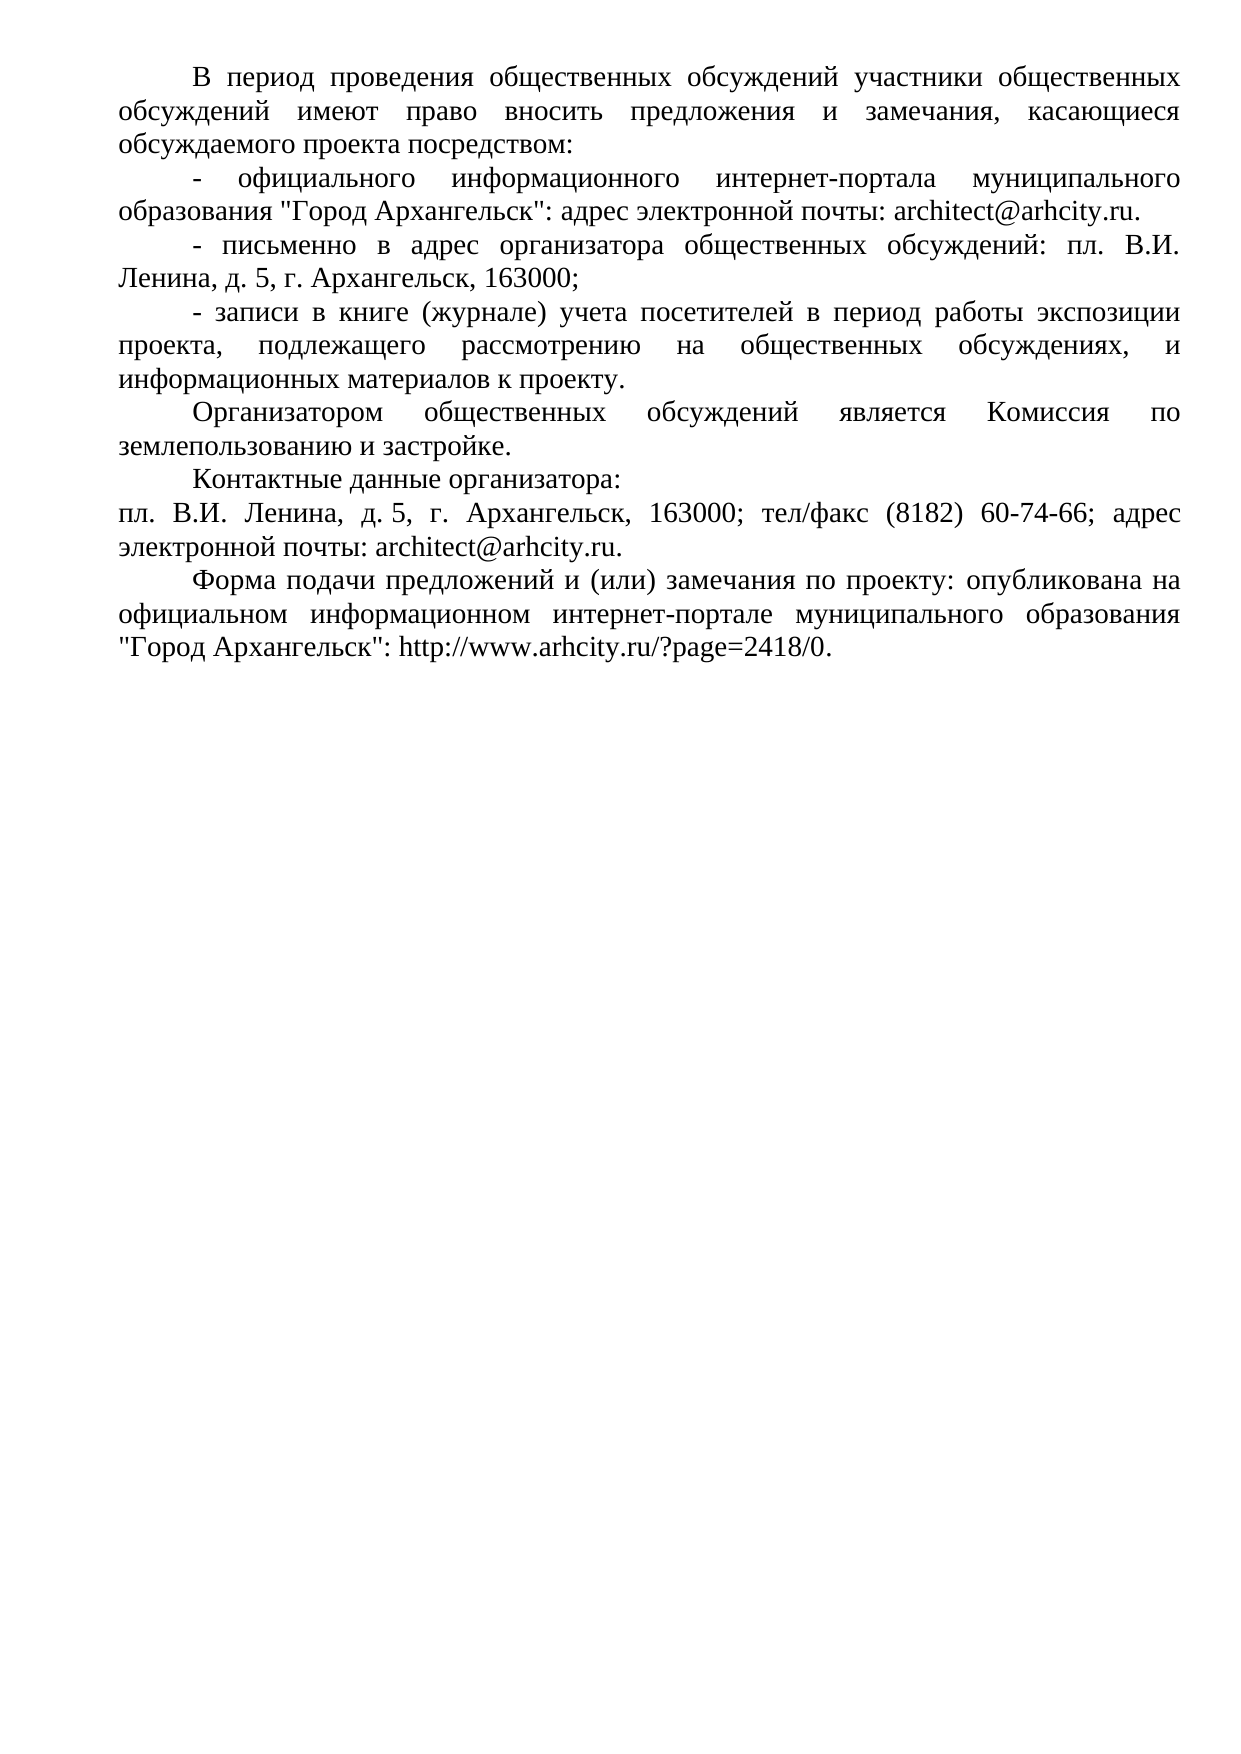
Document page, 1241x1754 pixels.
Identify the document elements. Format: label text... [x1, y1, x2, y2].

text В период проведения общественных обсуждений участники общественных обсуждений имеют право вносить предложения и замечания, касающиеся обсуждаемого проекта посредством: [118, 59, 1181, 160]
text Форма подачи предложений и (или) замечания по проекту: опубликована на официальном информационном интернет-портале муниципального образования "Город Архангельск": http://www.arhcity.ru/?page=2418/0. [118, 562, 1181, 663]
text Организатором общественных обсуждений является Комиссия по землепользованию и застройке. [118, 394, 1181, 462]
text Контактные данные организатора: [118, 462, 1181, 495]
text - записи в книге (журнале) учета посетителей в период работы экспозиции проекта, подлежащего рассмотрению на общественных обсуждениях, и информационных материалов к проекту. [118, 294, 1181, 394]
text пл. В.И. Ленина, д. 5, г. Архангельск, 163000; тел/факс (8182) 60-74-66; адрес электронной почты: architect@arhcity.ru. [118, 495, 1181, 562]
text - письменно в адрес организатора общественных обсуждений: пл. В.И. Ленина, д. 5, г. Архангельск, 163000; [118, 227, 1181, 294]
text - официального информационного интернет-портала муниципального образования "Город Архангельск": адрес электронной почты: architect@arhcity.ru. [118, 160, 1181, 227]
